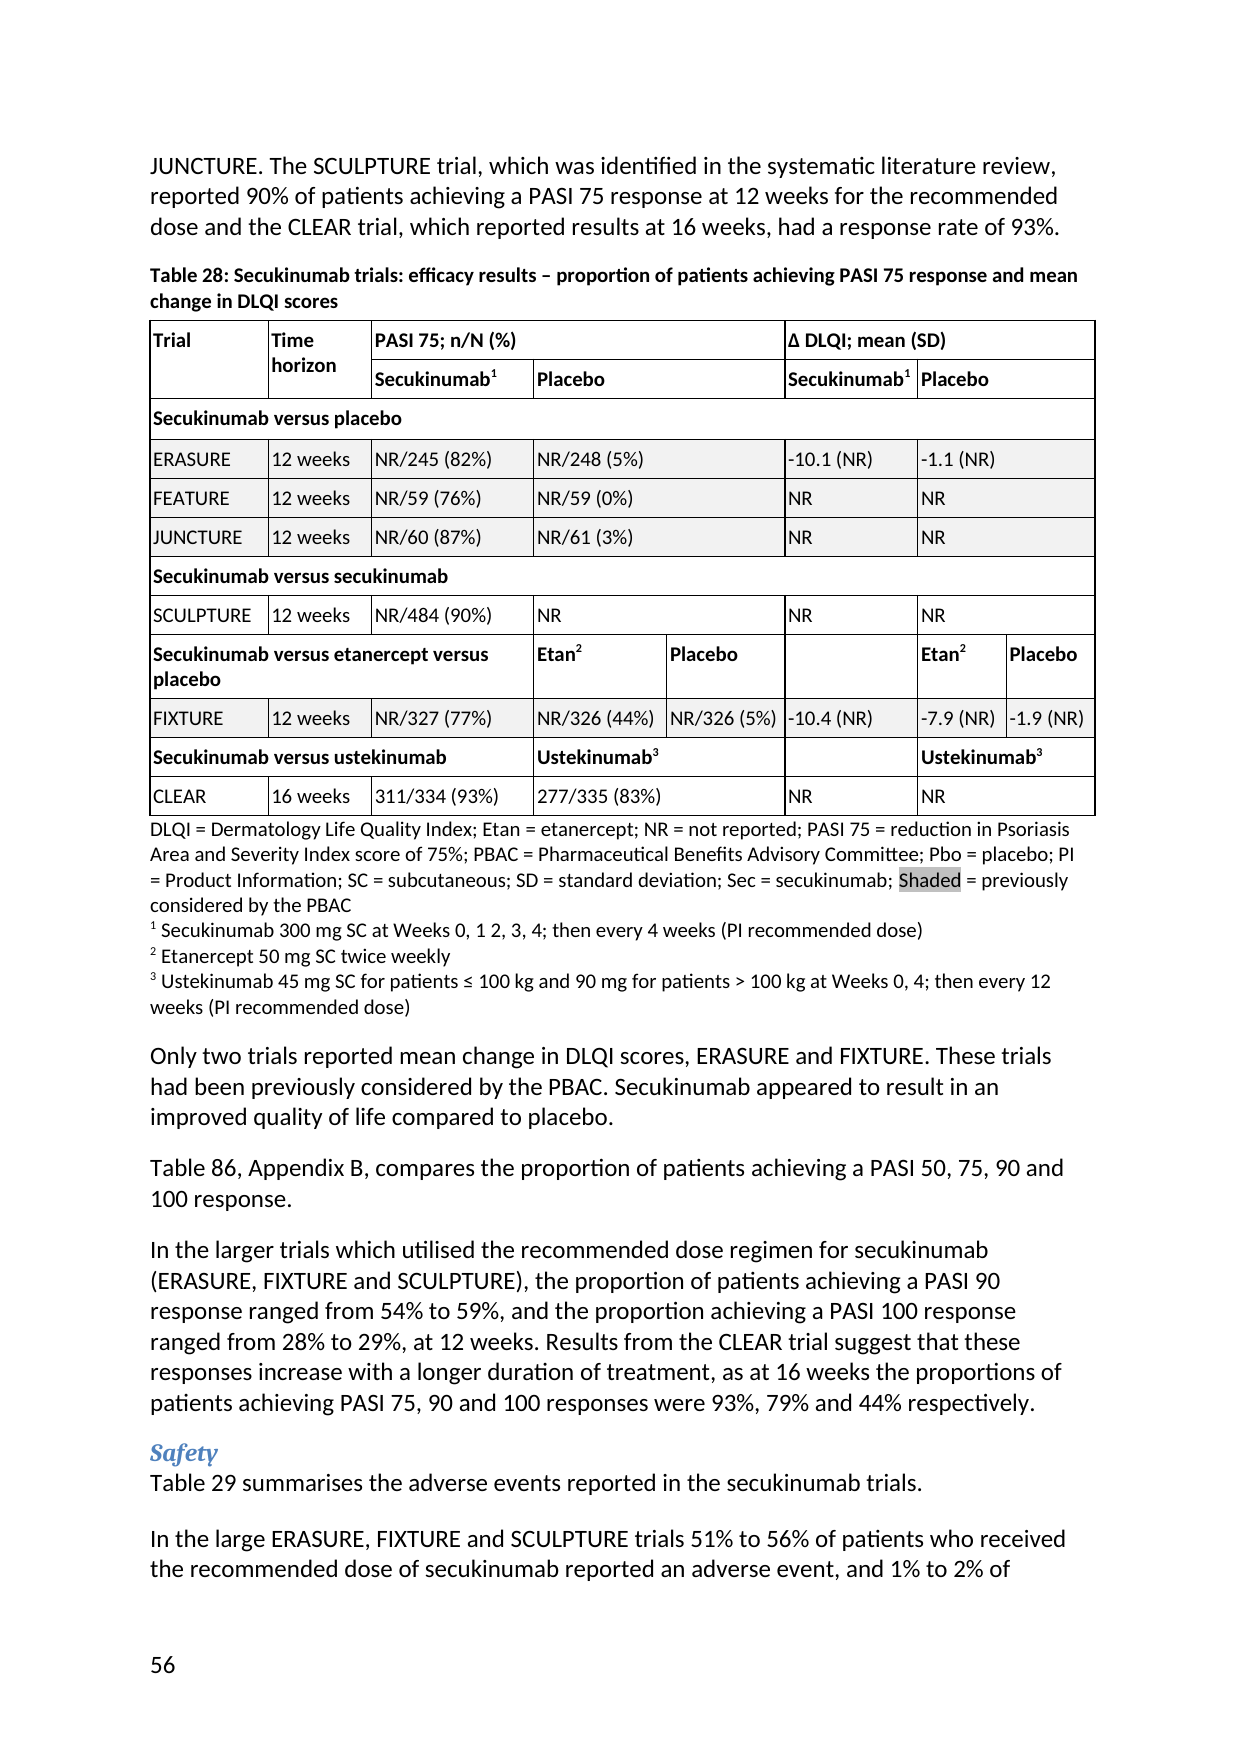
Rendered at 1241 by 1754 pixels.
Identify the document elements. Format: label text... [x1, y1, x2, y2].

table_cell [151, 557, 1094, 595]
text Table 29 summarises the adverse events reported in the secukinumab trials. [150, 1467, 1090, 1498]
text In the larger trials which utilised the recommended dose regimen for secukinumab (ERASURE, FIXTURE and SCULPTURE), the proportion of patients achieving a PASI 90 response ranged from 54% to 59%, and the proportion achieving a PASI 100 response ranged from 28% to 29%, at 12 weeks. Results from the CLEAR trial suggest that these responses increase with a longer duration of treatment, as at 16 weeks the proportions of patients achieving PASI 75, 90 and 100 responses were 93%, 79% and 44% respectively. [150, 1234, 1090, 1418]
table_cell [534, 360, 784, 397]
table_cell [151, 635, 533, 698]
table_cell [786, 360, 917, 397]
text 2 Etanercept 50 mg SC twice weekly [150, 943, 1090, 968]
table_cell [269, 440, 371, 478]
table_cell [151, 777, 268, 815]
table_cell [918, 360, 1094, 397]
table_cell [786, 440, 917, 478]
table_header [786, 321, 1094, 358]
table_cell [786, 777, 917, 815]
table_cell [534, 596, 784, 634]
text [150, 1523, 1090, 1584]
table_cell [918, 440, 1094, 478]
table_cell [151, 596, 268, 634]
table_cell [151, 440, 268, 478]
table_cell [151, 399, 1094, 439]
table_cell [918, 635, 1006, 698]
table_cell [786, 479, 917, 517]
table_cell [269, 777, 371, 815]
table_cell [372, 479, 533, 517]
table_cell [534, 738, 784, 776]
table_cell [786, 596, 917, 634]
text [150, 150, 1090, 242]
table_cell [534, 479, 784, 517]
text DLQI = Dermatology Life Quality Index; Etan = etanercept; NR = not reported; PASI 75 = reduction in Psoriasis Area and Severity Index score of 75%; PBAC = Pharmaceutical Benefits Advisory Committee; Pbo = placebo; PI = Product Information; SC = subcutaneous; SD = standard deviation; Sec = secukinumab; Shaded = previously considered by the PBAC [150, 816, 1090, 918]
text 3 Ustekinumab 45 mg SC for patients ≤ 100 kg and 90 mg for patients > 100 kg at Weeks 0, 4; then every 12 weeks (PI recommended dose) [150, 968, 1090, 1019]
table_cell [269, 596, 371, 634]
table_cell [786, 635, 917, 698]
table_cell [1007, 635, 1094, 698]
subtitle Table 28: Secukinumab trials: efficacy results – proportion of patients achieving PASI 75 response and mean change in DLQI scores [150, 262, 1090, 313]
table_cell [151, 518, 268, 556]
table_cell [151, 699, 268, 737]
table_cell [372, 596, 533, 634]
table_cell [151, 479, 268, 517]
text Only two trials reported mean change in DLQI scores, ERASURE and FIXTURE. These trials had been previously considered by the PBAC. Secukinumab appeared to result in an improved quality of life compared to placebo. [150, 1040, 1090, 1132]
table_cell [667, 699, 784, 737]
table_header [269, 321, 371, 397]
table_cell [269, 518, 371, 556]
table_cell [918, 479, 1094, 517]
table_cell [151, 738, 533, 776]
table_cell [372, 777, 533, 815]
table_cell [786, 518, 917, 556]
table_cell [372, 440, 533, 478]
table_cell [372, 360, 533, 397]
text 1 Secukinumab 300 mg SC at Weeks 0, 1 2, 3, 4; then every 4 weeks (PI recommended dose) [150, 918, 1090, 943]
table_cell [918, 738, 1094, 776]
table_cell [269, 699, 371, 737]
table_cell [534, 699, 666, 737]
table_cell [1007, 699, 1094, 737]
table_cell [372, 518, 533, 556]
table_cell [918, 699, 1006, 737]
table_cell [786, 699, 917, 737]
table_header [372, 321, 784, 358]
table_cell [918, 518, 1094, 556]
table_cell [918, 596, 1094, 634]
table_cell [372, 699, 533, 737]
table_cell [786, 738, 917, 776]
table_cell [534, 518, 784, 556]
text Safety [150, 1438, 1090, 1467]
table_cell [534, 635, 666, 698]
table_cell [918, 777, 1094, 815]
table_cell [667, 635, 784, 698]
text Table 86, Appendix B, compares the proportion of patients achieving a PASI 50, 75, 90 and 100 response. [150, 1153, 1090, 1214]
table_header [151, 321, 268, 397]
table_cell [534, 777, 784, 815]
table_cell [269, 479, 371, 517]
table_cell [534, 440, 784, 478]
